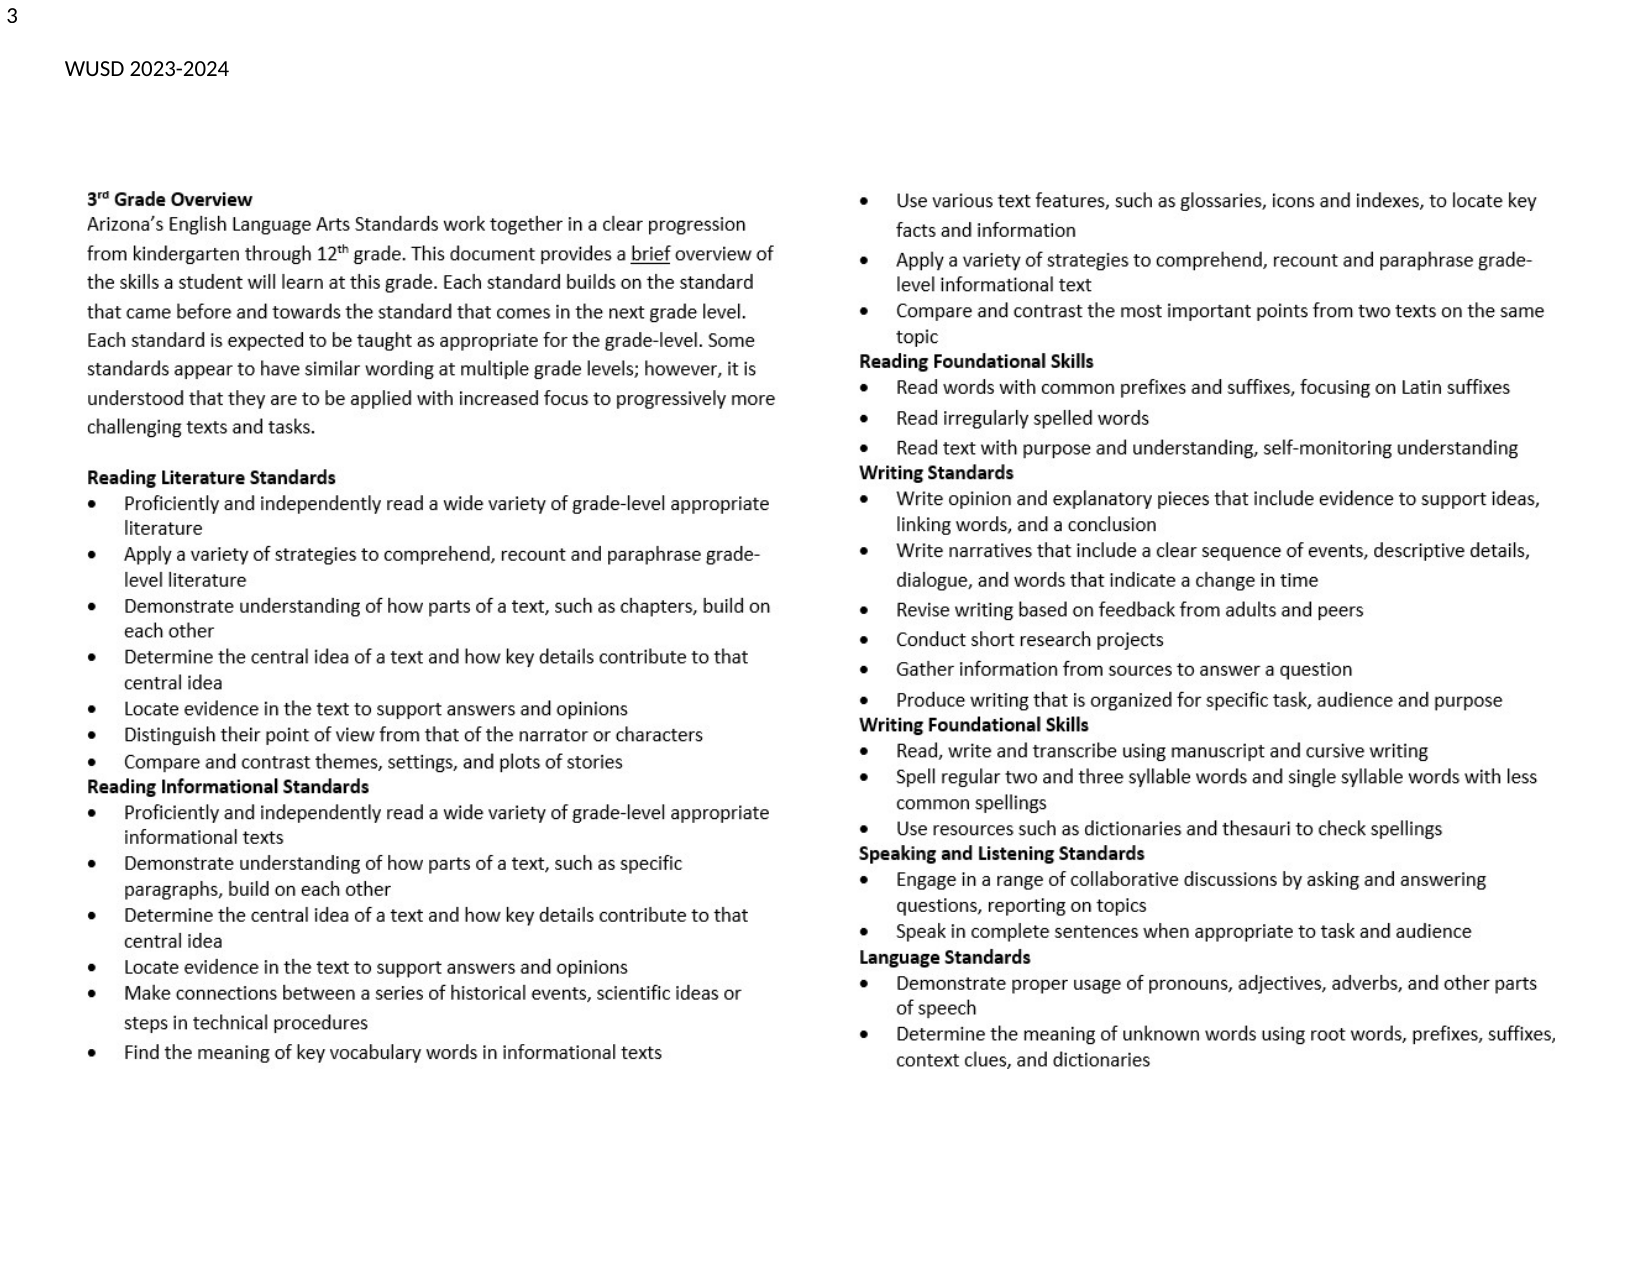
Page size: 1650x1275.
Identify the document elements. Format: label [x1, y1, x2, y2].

picture [87, 191, 1555, 1069]
